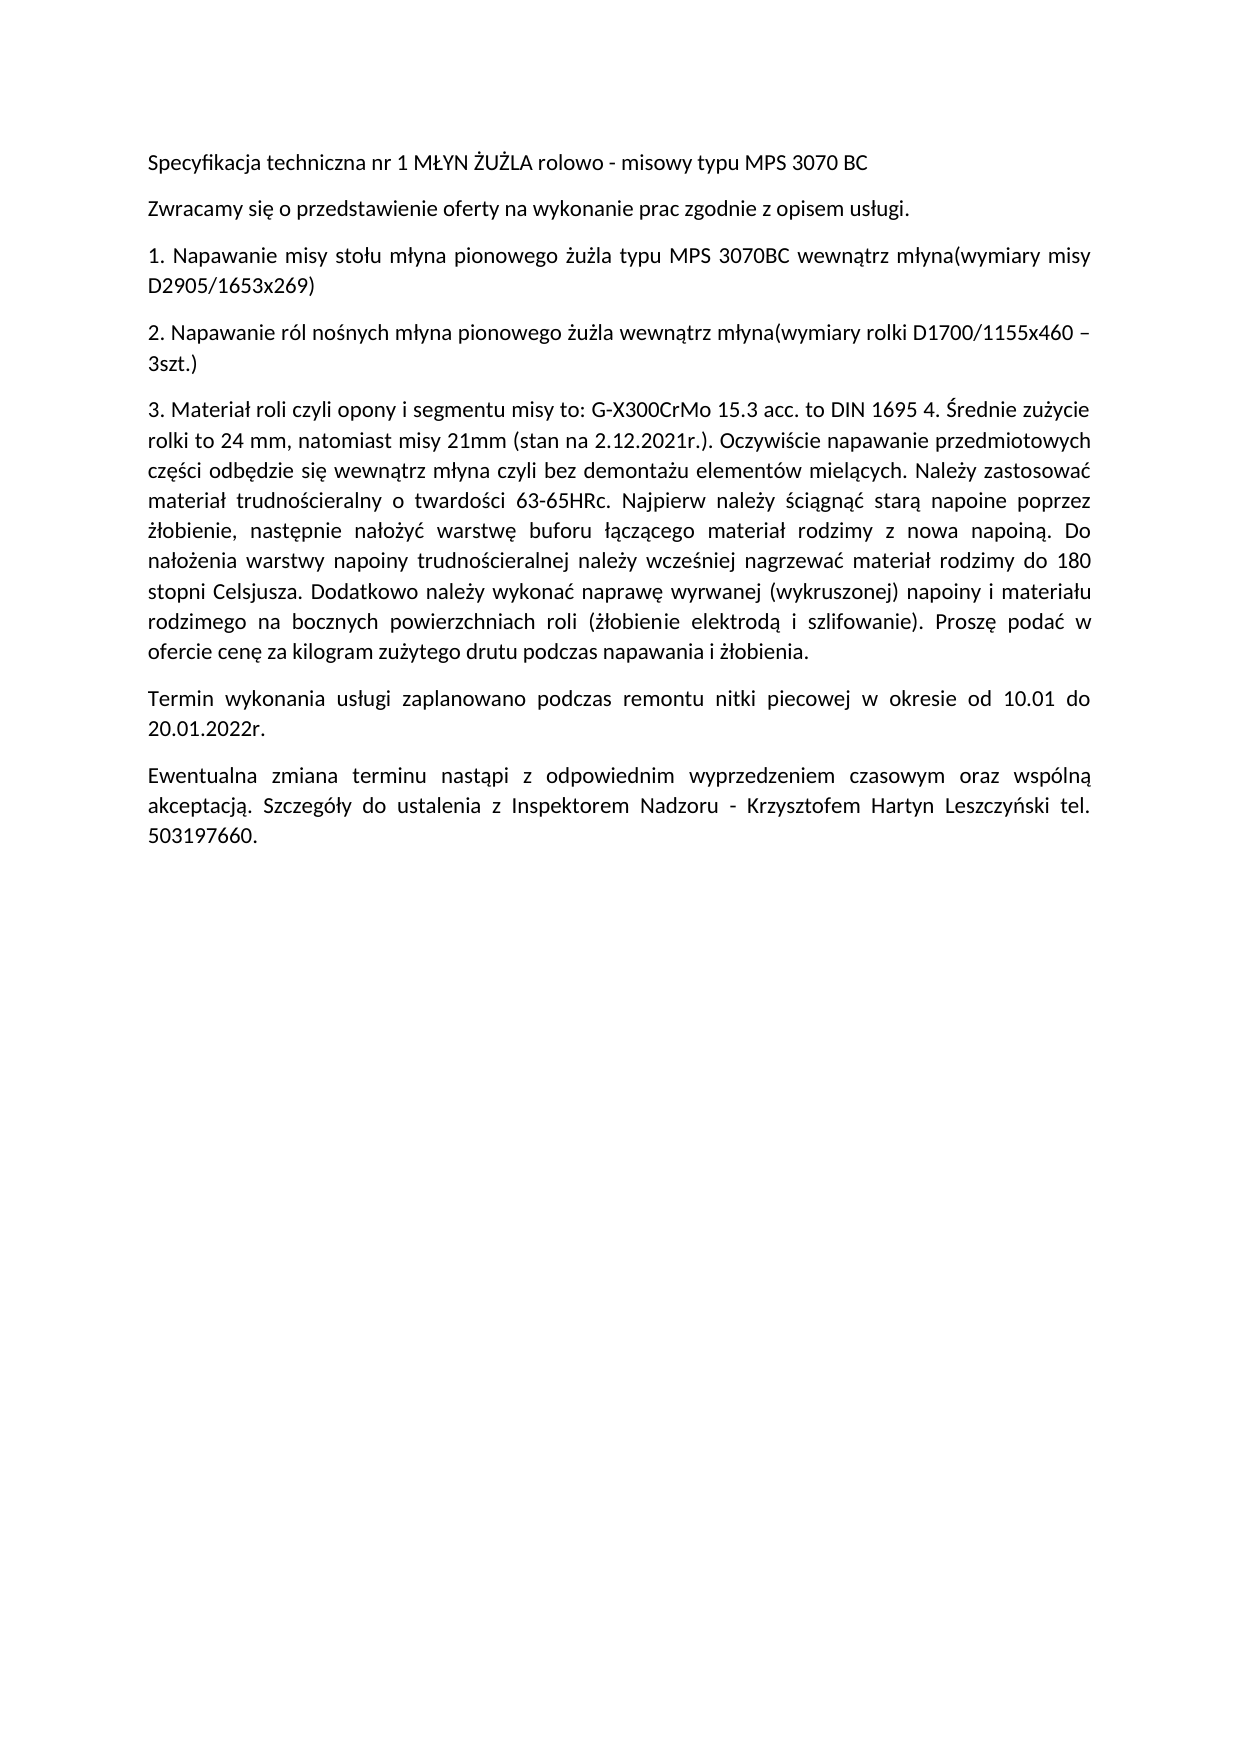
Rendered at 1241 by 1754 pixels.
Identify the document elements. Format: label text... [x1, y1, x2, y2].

text Ewentualna zmiana terminu nastąpi z odpowiednim wyprzedzeniem czasowym oraz wspólną akceptacją. Szczegóły do ustalenia z Inspektorem Nadzoru - Krzysztofem Hartyn Leszczyński tel. 503197660. [148, 761, 1093, 849]
text Termin wykonania usługi zaplanowano podczas remontu nitki piecowej w okresie od 10.01 do 20.01.2022r. [148, 684, 1093, 742]
text Zwracamy się o przedstawienie oferty na wykonanie prac zgodnie z opisem usługi. [148, 194, 1093, 222]
text 3. Materiał roli czyli opony i segmentu misy to: G-X300CrMo 15.3 acc. to DIN 1695 4. Średnie zużycie rolki to 24 mm, natomiast misy 21mm (stan na 2.12.2021r.). Oczywiście napawanie przedmiotowych części odbędzie się wewnątrz młyna czyli bez demontażu elementów mielących. Należy zastosować materiał trudnościeralny o twardości 63-65HRc. Najpierw należy ściągnąć starą napoine poprzez żłobienie, następnie nałożyć warstwę buforu łączącego materiał rodzimy z nowa napoiną. Do nałożenia warstwy napoiny trudnościeralnej należy wcześniej nagrzewać materiał rodzimy do 180 stopni Celsjusza. Dodatkowo należy wykonać naprawę wyrwanej (wykruszonej) napoiny i materiału rodzimego na bocznych powierzchniach roli (żłobienie elektrodą i szlifowanie). Proszę podać w ofercie cenę za kilogram zużytego drutu podczas napawania i żłobienia. [148, 396, 1093, 665]
text 2. Napawanie ról nośnych młyna pionowego żużla wewnątrz młyna(wymiary rolki D1700/1155x460 – 3szt.) [148, 318, 1093, 377]
text 1. Napawanie misy stołu młyna pionowego żużla typu MPS 3070BC wewnątrz młyna(wymiary misy D2905/1653x269) [148, 241, 1093, 299]
text Specyfikacja techniczna nr 1 MŁYN ŻUŻLA rolowo - misowy typu MPS 3070 BC [148, 148, 1093, 176]
